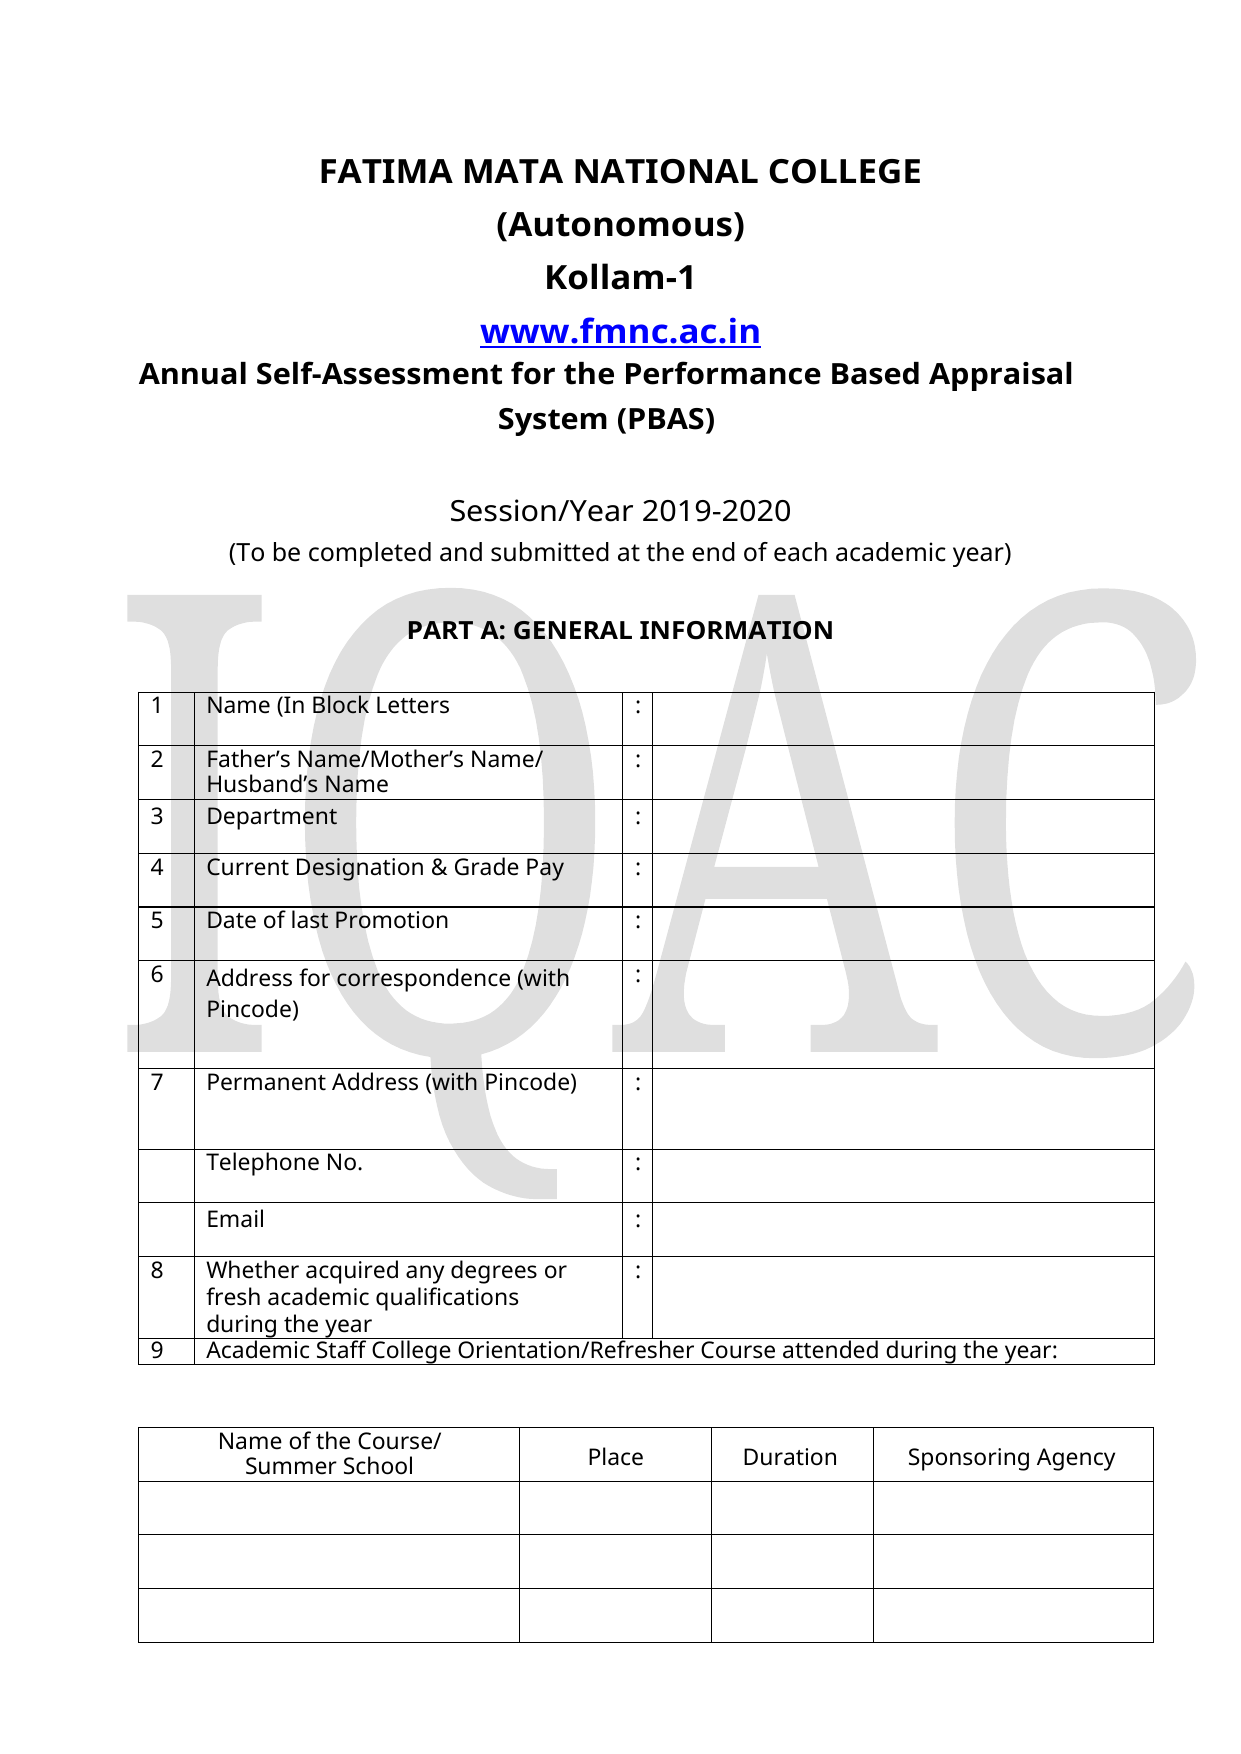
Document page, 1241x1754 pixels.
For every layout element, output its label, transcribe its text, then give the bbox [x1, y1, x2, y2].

table_cell : [623, 961, 652, 1068]
table_cell [520, 1589, 711, 1642]
table_cell : [623, 800, 652, 853]
table_cell 3 [139, 800, 194, 853]
table_cell [139, 1535, 519, 1588]
table_cell : [623, 1069, 652, 1148]
table_cell Current Designation & Grade Pay [195, 854, 622, 906]
subtitle Kollam-1 [155, 254, 1086, 299]
table_cell [653, 746, 1154, 799]
table_cell [653, 800, 1154, 853]
subtitle (To be completed and submitted at the end of each academic year) [155, 535, 1086, 569]
table_cell Whether acquired any degrees or fresh academic qualifications during the year [195, 1257, 622, 1337]
table_cell [139, 1482, 519, 1534]
table_cell 8 [139, 1257, 194, 1337]
table_cell [712, 1535, 873, 1588]
text PART A: GENERAL INFORMATION [155, 613, 1086, 647]
table_cell Date of last Promotion [195, 908, 622, 960]
table_cell [653, 1069, 1154, 1148]
table_cell [653, 1203, 1154, 1256]
table_header : [623, 693, 652, 745]
table_header Name of the Course/ Summer School [139, 1428, 519, 1481]
table_cell Father’s Name/Mother’s Name/ Husband’s Name [195, 746, 622, 799]
table_cell [520, 1535, 711, 1588]
table_cell Address for correspondence (with Pincode) [195, 961, 622, 1068]
table_cell : [623, 1203, 652, 1256]
table_cell Academic Staff College Orientation/Refresher Course attended during the year: [195, 1339, 1154, 1364]
table_cell : [623, 1150, 652, 1202]
table_header Sponsoring Agency [874, 1428, 1153, 1481]
table_cell [653, 1257, 1154, 1337]
table_cell [712, 1482, 873, 1534]
subtitle (Autonomous) [155, 201, 1086, 246]
table_cell 5 [139, 908, 194, 960]
table_cell Department [195, 800, 622, 853]
table_cell [139, 1589, 519, 1642]
table_cell 7 [139, 1069, 194, 1148]
table_header 1 [139, 693, 194, 745]
table_cell [653, 854, 1154, 906]
table_cell : [623, 1257, 652, 1337]
table_cell : [623, 908, 652, 960]
table_header Place [520, 1428, 711, 1481]
table_cell [139, 1203, 194, 1256]
table_cell [653, 908, 1154, 960]
table_cell [874, 1535, 1153, 1588]
subtitle Annual Self-Assessment for the Performance Based Appraisal System (PBAS) [127, 353, 1086, 438]
table_header [653, 693, 1154, 745]
text Session/Year 2019-2020 [155, 490, 1086, 529]
table_cell 6 [139, 961, 194, 1068]
table_cell : [623, 746, 652, 799]
table_cell [712, 1589, 873, 1642]
subtitle www.fmnc.ac.in [155, 307, 1086, 353]
subtitle FATIMA MATA NATIONAL COLLEGE [155, 147, 1086, 193]
table_cell : [623, 854, 652, 906]
table_cell [874, 1589, 1153, 1642]
table_cell [520, 1482, 711, 1534]
table_cell Telephone No. [195, 1150, 622, 1202]
table_cell [653, 1150, 1154, 1202]
table_cell [139, 1150, 194, 1202]
table_header Name (In Block Letters [195, 693, 622, 745]
table_header Duration [712, 1428, 873, 1481]
table_cell Email [195, 1203, 622, 1256]
table_cell [874, 1482, 1153, 1534]
table_cell 4 [139, 854, 194, 906]
table_cell 9 [139, 1339, 194, 1364]
table_cell 2 [139, 746, 194, 799]
table_cell [653, 961, 1154, 1068]
table_cell Permanent Address (with Pincode) [195, 1069, 622, 1148]
